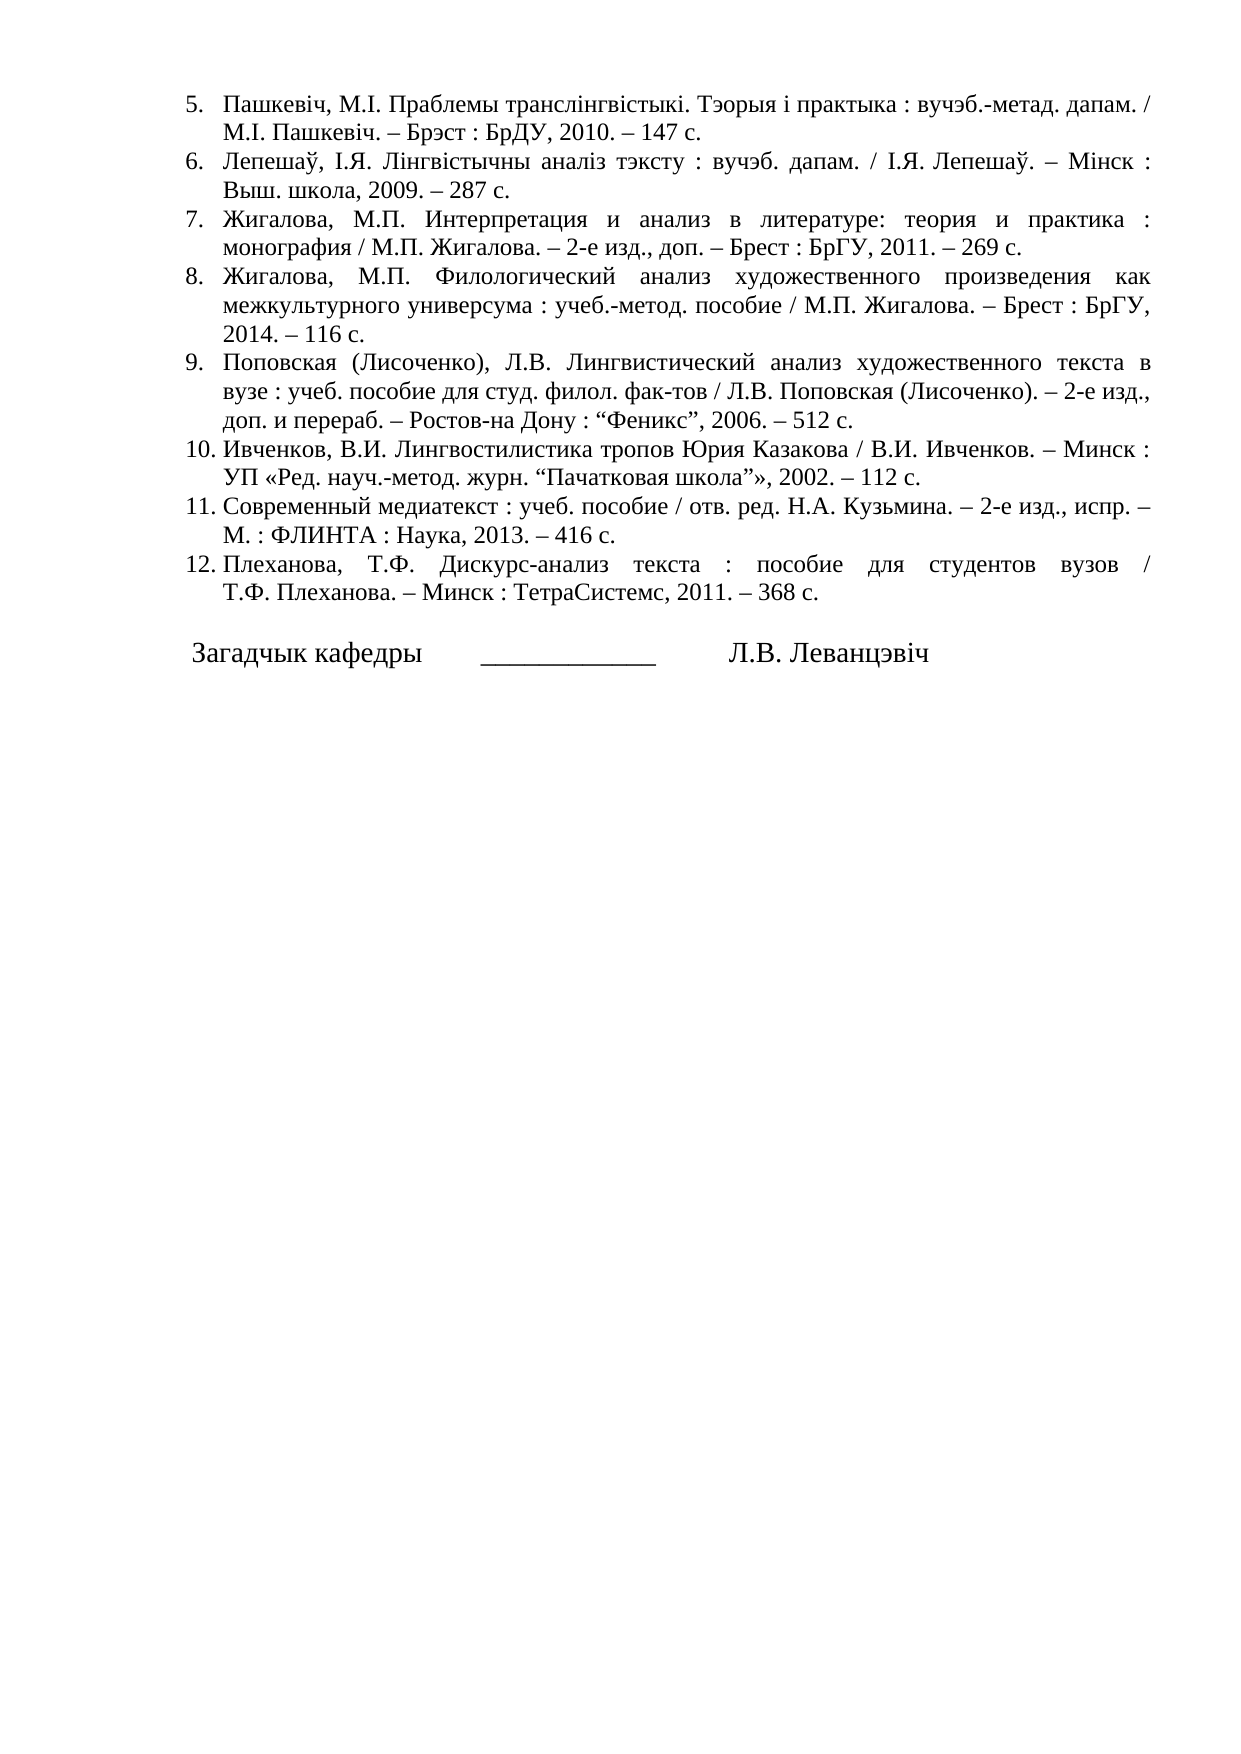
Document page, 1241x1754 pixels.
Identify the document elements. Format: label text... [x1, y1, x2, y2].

list Лепешаў, І.Я. Лінгвістычны аналіз тэксту : вучэб. дапам. / І.Я. Лепешаў. – Мінск : Выш. школа, 2009. – 287 с. [185, 146, 1152, 204]
text Загадчык кафедры ____________ Л.В. Леванцэвіч [148, 635, 1152, 668]
list Жигалова, М.П. Интерпретация и анализ в литературе: теория и практика : монография / М.П. Жигалова. – 2-е изд., доп. – Брест : БрГУ, 2011. – 269 с. [185, 204, 1152, 261]
list Поповская (Лисоченко), Л.В. Лингвистический анализ художественного текста в вузе : учеб. пособие для студ. филол. фак-тов / Л.В. Поповская (Лисоченко). – 2-е изд., доп. и перераб. – Ростов-на Дону : “Феникс”, 2006. – 512 с. [185, 347, 1152, 434]
list Пашкевіч, М.І. Праблемы транслінгвістыкі. Тэорыя і практыка : вучэб.-метад. дапам. / М.І. Пашкевіч. – Брэст : БрДУ, 2010. – 147 с. [185, 89, 1152, 146]
list Современный медиатекст : учеб. пособие / отв. ред. Н.А. Кузьмина. – 2-е изд., испр. – М. : ФЛИНТА : Наука, 2013. – 416 с. [185, 491, 1152, 549]
list Жигалова, М.П. Филологический анализ художественного произведения как межкультурного универсума : учеб.-метод. пособие / М.П. Жигалова. – Брест : БрГУ, 2014. – 116 с. [185, 261, 1152, 347]
list Ивченков, В.И. Лингвостилистика тропов Юрия Казакова / В.И. Ивченков. – Минск : УП «Ред. науч.-метод. журн. “Пачатковая школа”», 2002. – 112 с. [185, 434, 1152, 491]
list Плеханова, Т.Ф. Дискурс-анализ текста : пособие для студентов вузов / Т.Ф. Плеханова. – Минск : ТетраСистемс, 2011. – 368 с. [185, 549, 1152, 606]
